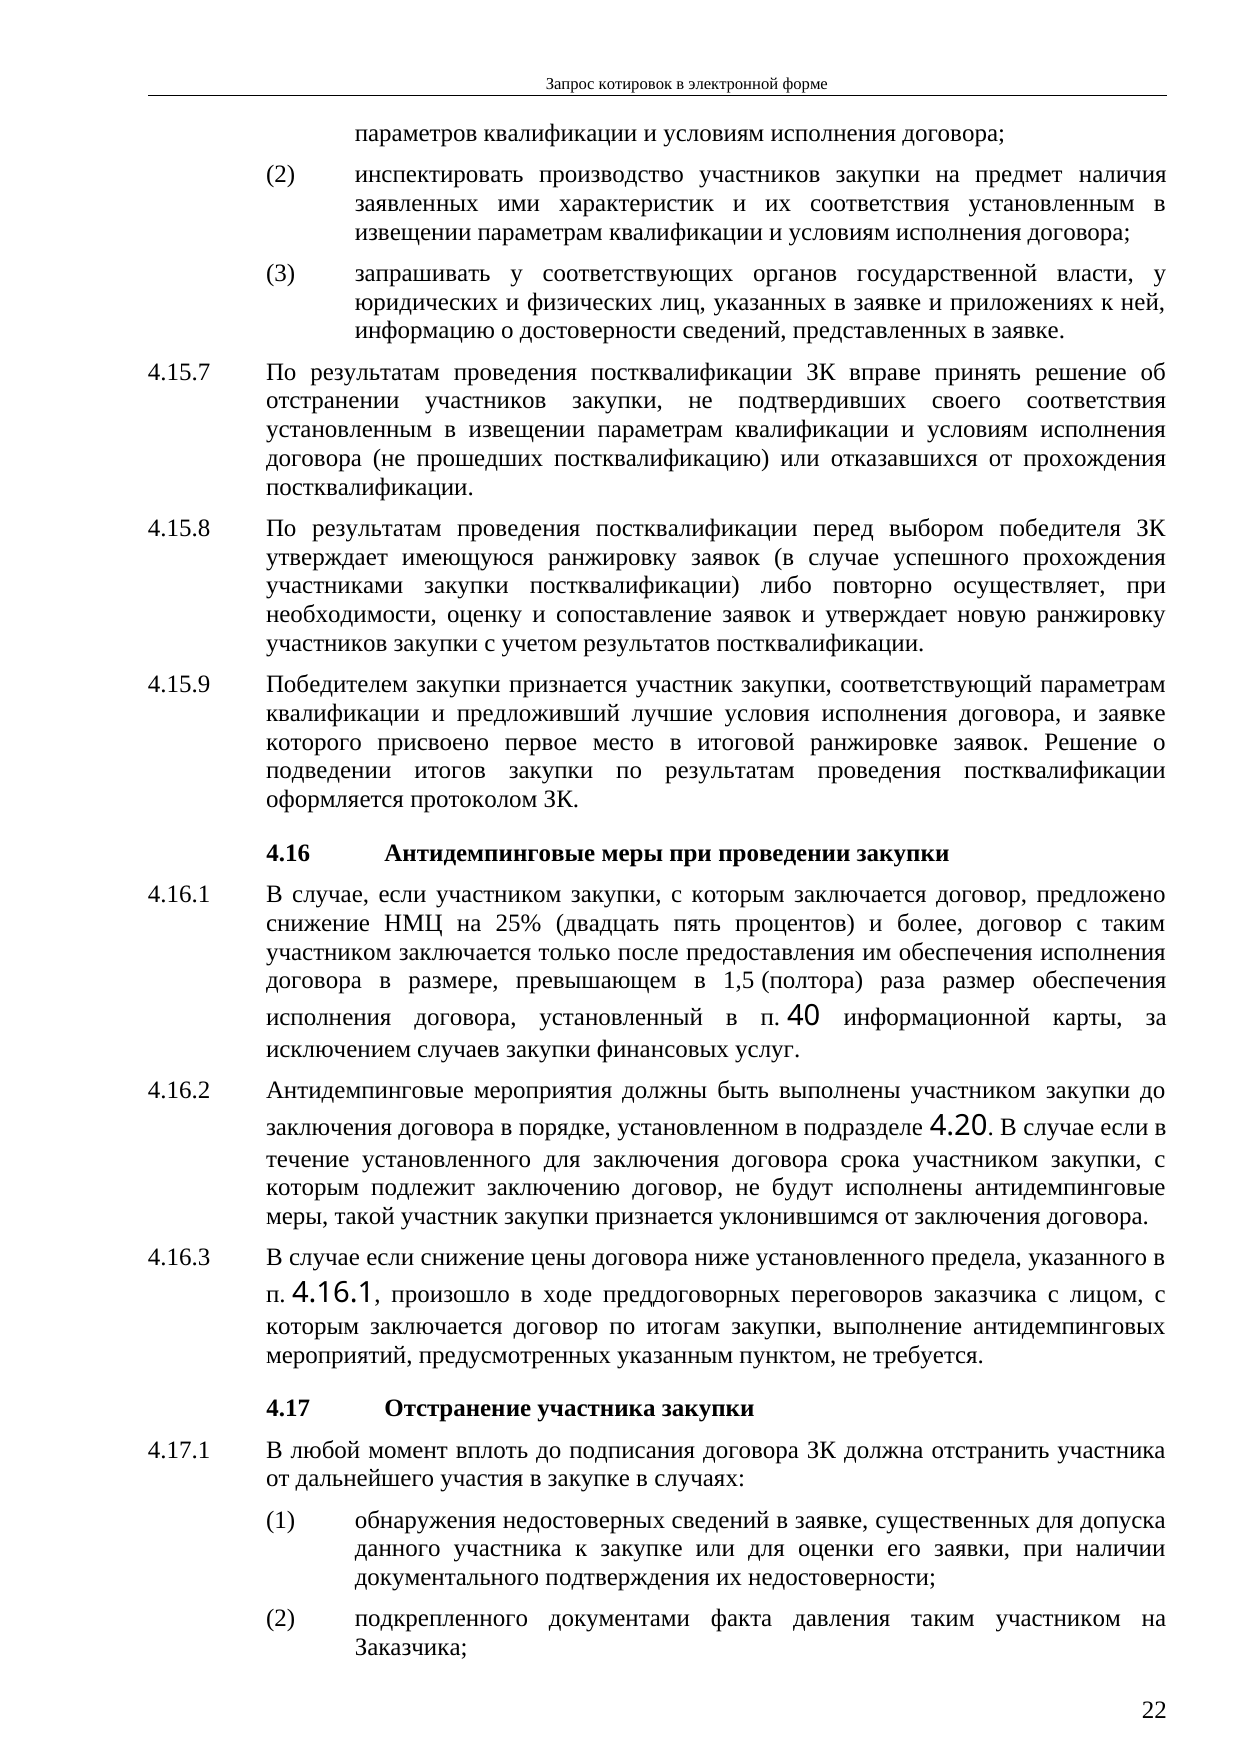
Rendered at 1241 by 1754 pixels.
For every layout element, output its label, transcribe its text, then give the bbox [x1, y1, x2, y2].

text Отстранение участника закупки [266, 1393, 1167, 1422]
text В случае, если участником закупки, с которым заключается договор, предложено снижение НМЦ на 25% (двадцать пять процентов) и более, договор с таким участником заключается только после предоставления им обеспечения исполнения договора в размере, превышающем в 1,5 (полтора) раза размер обеспечения исполнения договора, установленный в п. 34 информационной карты, за исключением случаев закупки финансовых услуг. [148, 879, 1167, 1063]
text Победителем закупки признается участник закупки, соответствующий параметрам квалификации и предложивший лучшие условия исполнения договора, и заявке которого присвоено первое место в итоговой ранжировке заявок. Решение о подведении итогов закупки по результатам проведения постквалификации оформляется протоколом ЗК. [148, 669, 1167, 813]
text По результатам проведения постквалификации ЗК вправе принять решение об отстранении участников закупки, не подтвердивших своего соответствия установленным в извещении параметрам квалификации и условиям исполнения договора (не прошедших постквалификацию) или отказавшихся от прохождения постквалификации. [148, 357, 1167, 501]
text инспектировать производство участников закупки на предмет наличия заявленных ими характеристик и их соответствия установленным в извещении параметрам квалификации и условиям исполнения договора; [266, 159, 1167, 246]
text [266, 118, 1167, 147]
text В любой момент вплоть до подписания договора ЗК должна отстранить участника от дальнейшего участия в закупке в случаях: [148, 1435, 1167, 1492]
text обнаружения недостоверных сведений в заявке, существенных для допуска данного участника к закупке или для оценки его заявки, при наличии документального подтверждения их недостоверности; [266, 1505, 1167, 1591]
text Антидемпинговые мероприятия должны быть выполнены участником закупки до заключения договора в порядке, установленном в подразделе 4.20. В случае если в течение установленного для заключения договора срока участником закупки, с которым подлежит заключению договор, не будут исполнены антидемпинговые меры, такой участник закупки признается уклонившимся от заключения договора. [148, 1075, 1167, 1230]
text В случае если снижение цены договора ниже установленного предела, указанного в п. 4.16.1, произошло в ходе преддоговорных переговоров заказчика с лицом, с которым заключается договор по итогам закупки, выполнение антидемпинговых мероприятий, предусмотренных указанным пунктом, не требуется. [148, 1242, 1167, 1368]
text По результатам проведения постквалификации перед выбором победителя ЗК утверждает имеющуюся ранжировку заявок (в случае успешного прохождения участниками закупки постквалификации) либо повторно осуществляет, при необходимости, оценку и сопоставление заявок и утверждает новую ранжировку участников закупки с учетом результатов постквалификации. [148, 513, 1167, 657]
text подкрепленного документами факта давления таким участником на Заказчика; [266, 1603, 1167, 1661]
text запрашивать у соответствующих органов государственной власти, у юридических и физических лиц, указанных в заявке и приложениях к ней, информацию о достоверности сведений, представленных в заявке. [266, 258, 1167, 344]
text Антидемпинговые меры при проведении закупки [266, 838, 1167, 867]
